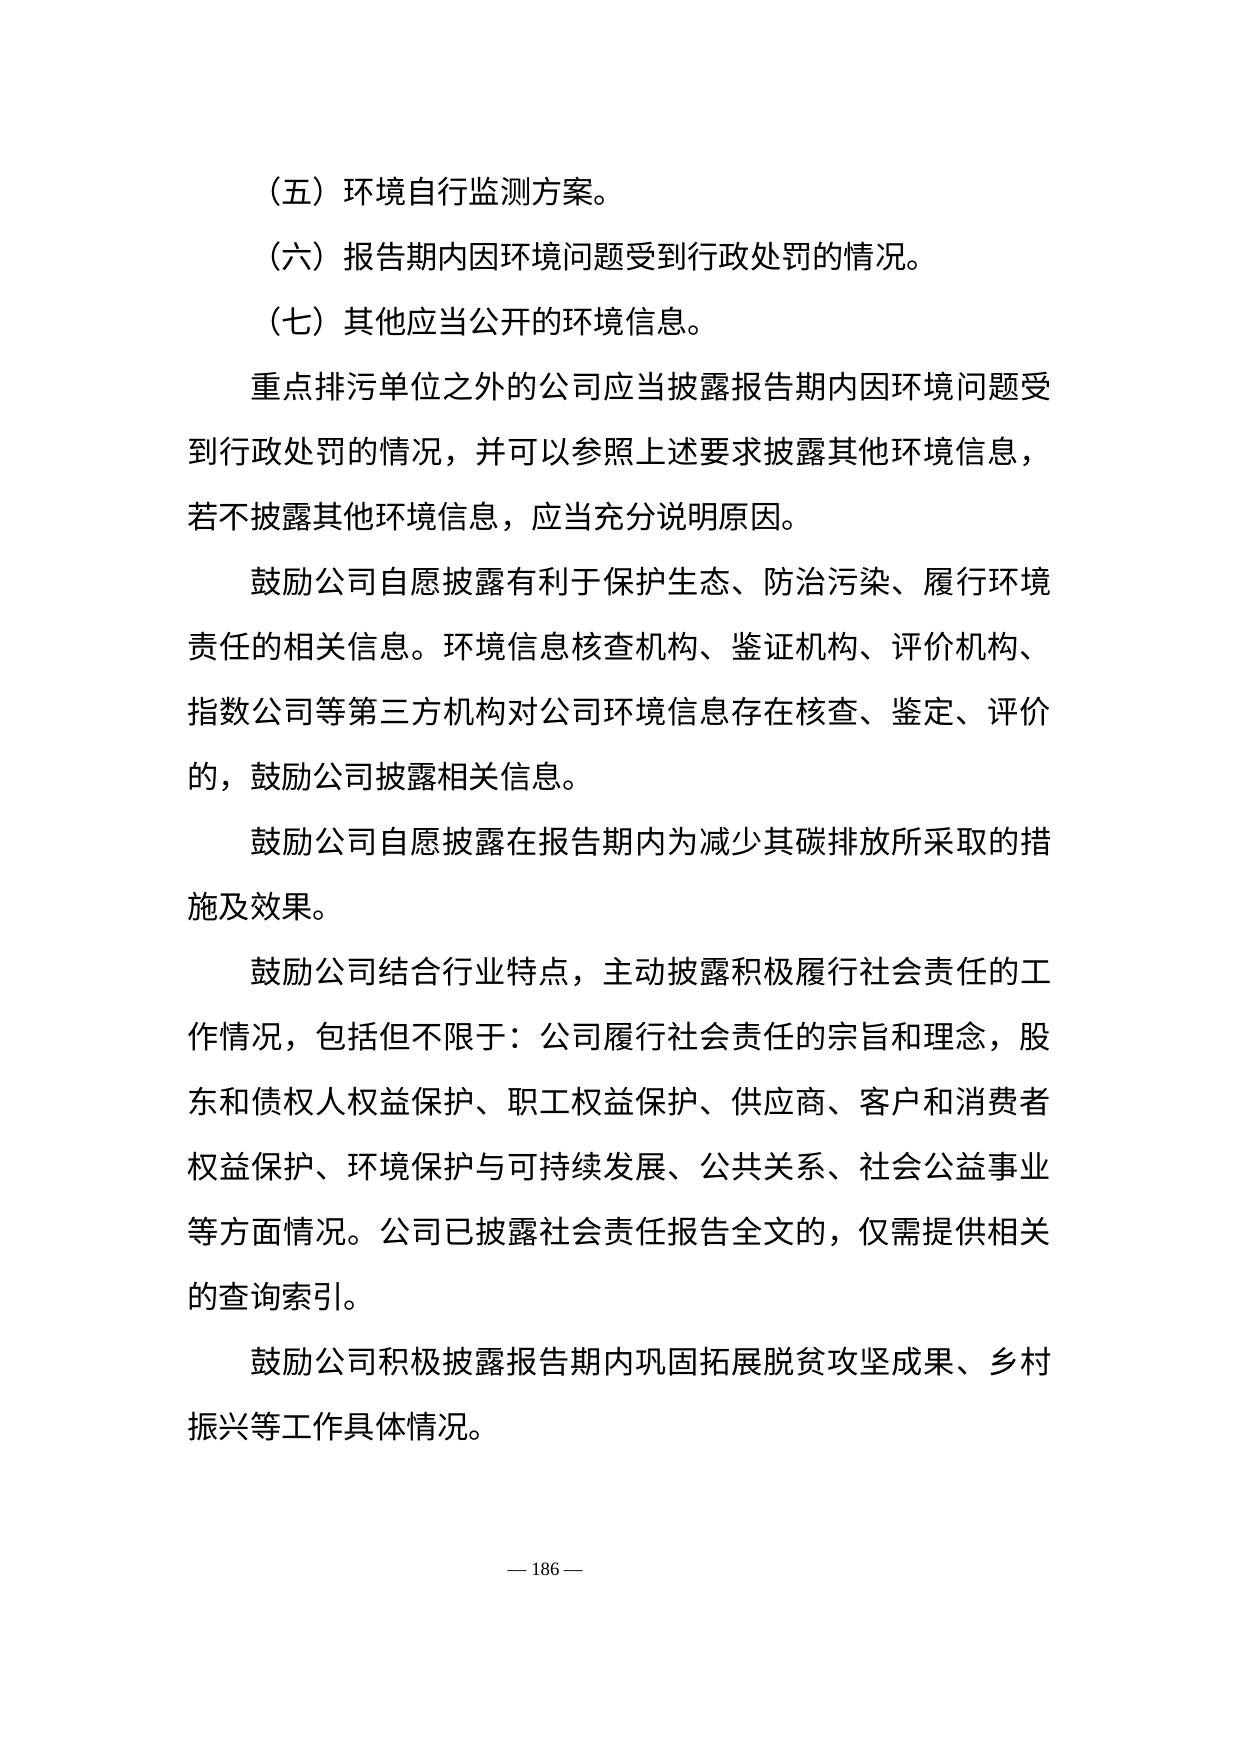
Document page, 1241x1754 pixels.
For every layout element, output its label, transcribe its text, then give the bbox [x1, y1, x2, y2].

text （七）其他应当公开的环境信息。 [187, 287, 1053, 352]
text 鼓励公司结合行业特点，主动披露积极履行社会责任的工作情况，包括但不限于：公司履行社会责任的宗旨和理念，股东和债权人权益保护、职工权益保护、供应商、客户和消费者权益保护、环境保护与可持续发展、公共关系、社会公益事业等方面情况。公司已披露社会责任报告全文的，仅需提供相关的查询索引。 [187, 937, 1053, 1327]
text （五）环境自行监测方案。 [187, 157, 1053, 222]
text 鼓励公司自愿披露在报告期内为减少其碳排放所采取的措施及效果。 [187, 807, 1053, 937]
text 鼓励公司自愿披露有利于保护生态、防治污染、履行环境责任的相关信息。环境信息核查机构、鉴证机构、评价机构、指数公司等第三方机构对公司环境信息存在核查、鉴定、评价的，鼓励公司披露相关信息。 [187, 547, 1053, 807]
text （六）报告期内因环境问题受到行政处罚的情况。 [187, 222, 1053, 287]
text 重点排污单位之外的公司应当披露报告期内因环境问题受到行政处罚的情况，并可以参照上述要求披露其他环境信息，若不披露其他环境信息，应当充分说明原因。 [187, 352, 1053, 547]
text 鼓励公司积极披露报告期内巩固拓展脱贫攻坚成果、乡村振兴等工作具体情况。 [187, 1327, 1053, 1457]
